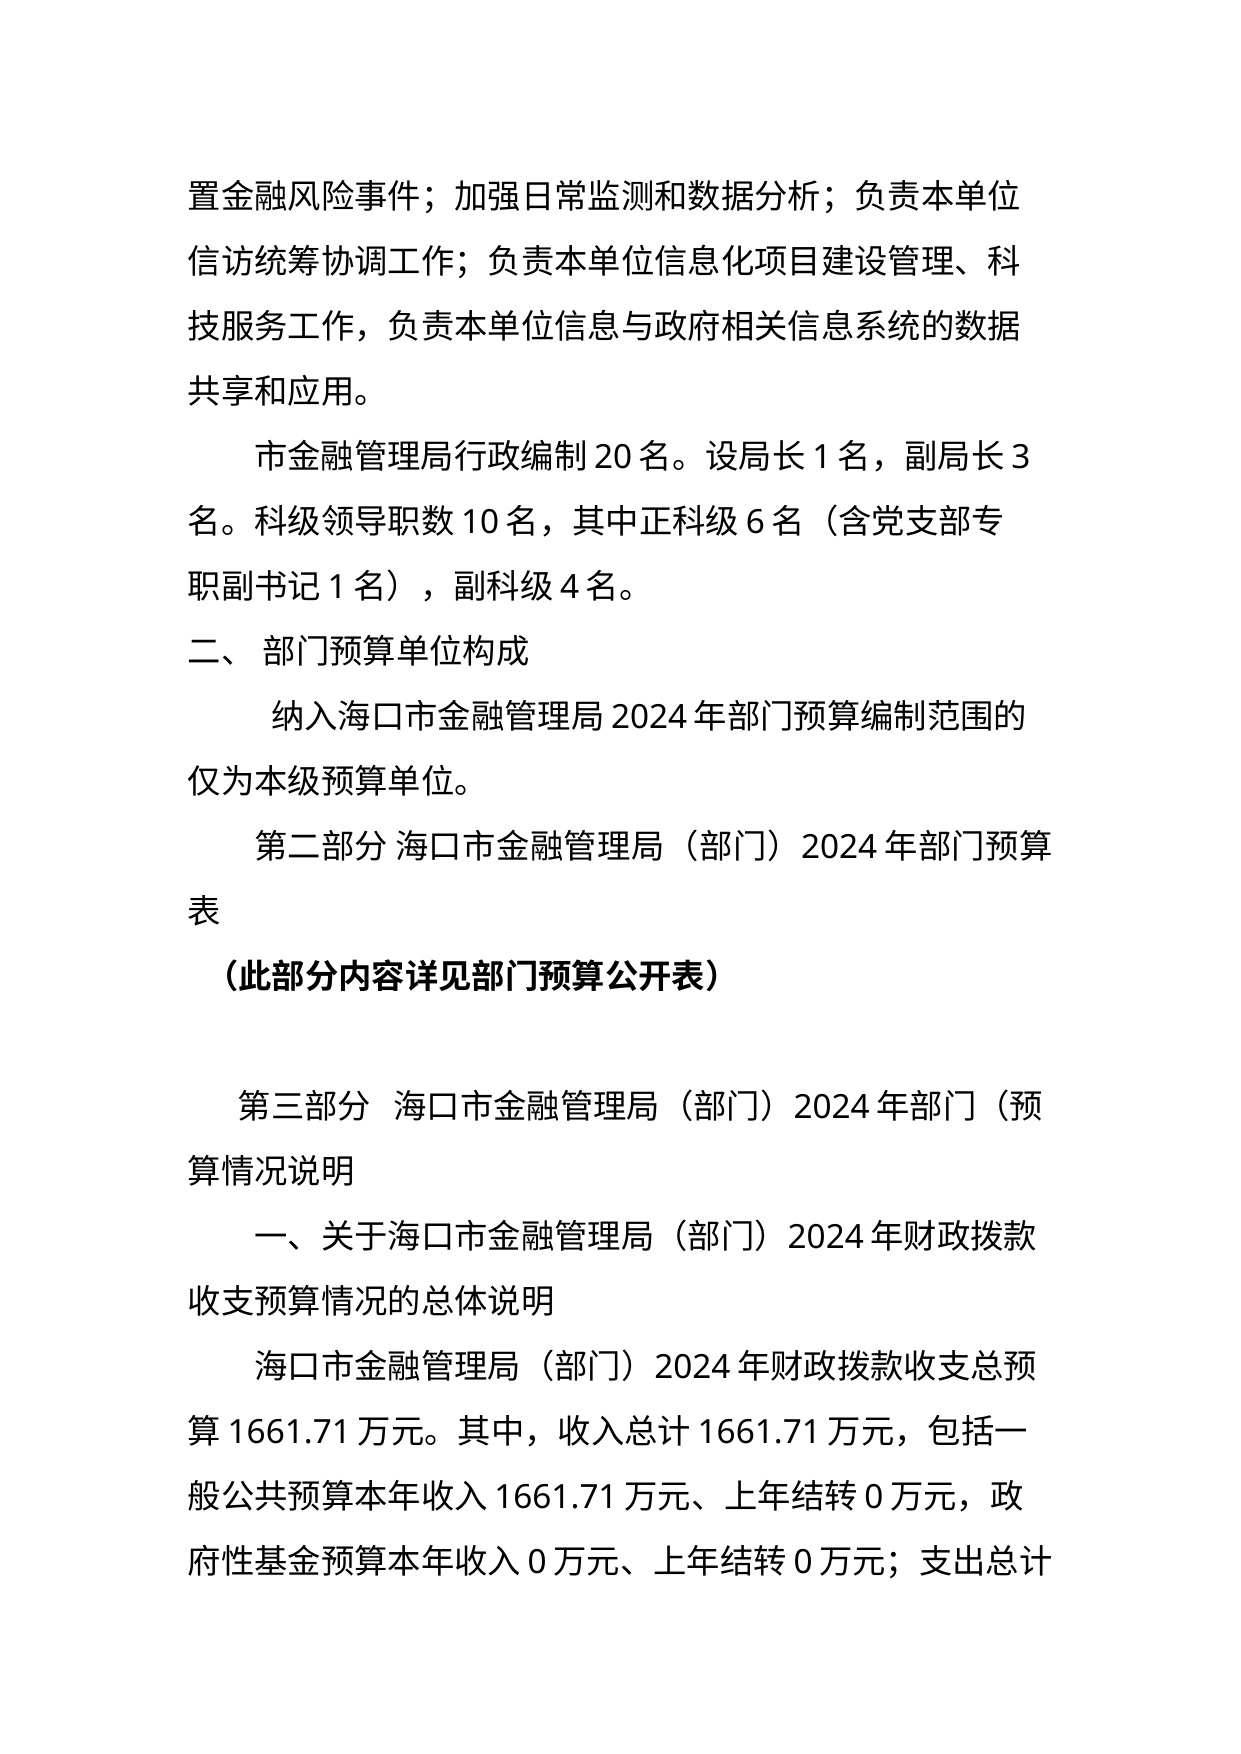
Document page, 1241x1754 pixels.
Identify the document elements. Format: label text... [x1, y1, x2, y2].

text 一、关于海口市金融管理局（部门）2024年财政拨款收支预算情况的总体说明 [187, 1202, 1053, 1332]
list 部门预算单位构成 [187, 617, 1053, 682]
text （此部分内容详见部门预算公开表） [187, 942, 1053, 1007]
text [187, 162, 1037, 422]
text 第三部分 海口市金融管理局（部门）2024年部门（预算情况说明 [187, 1072, 1053, 1202]
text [187, 1332, 1053, 1592]
text 市金融管理局行政编制20名。设局长1名，副局长3名。科级领导职数10名，其中正科级6名（含党支部专职副书记1名），副科级4名。 [187, 422, 1037, 617]
list 海口市金融管理局（部门）2024年部门预算表 [187, 812, 1053, 942]
text 纳入海口市金融管理局2024年部门预算编制范围的仅为本级预算单位。 [187, 682, 1053, 812]
